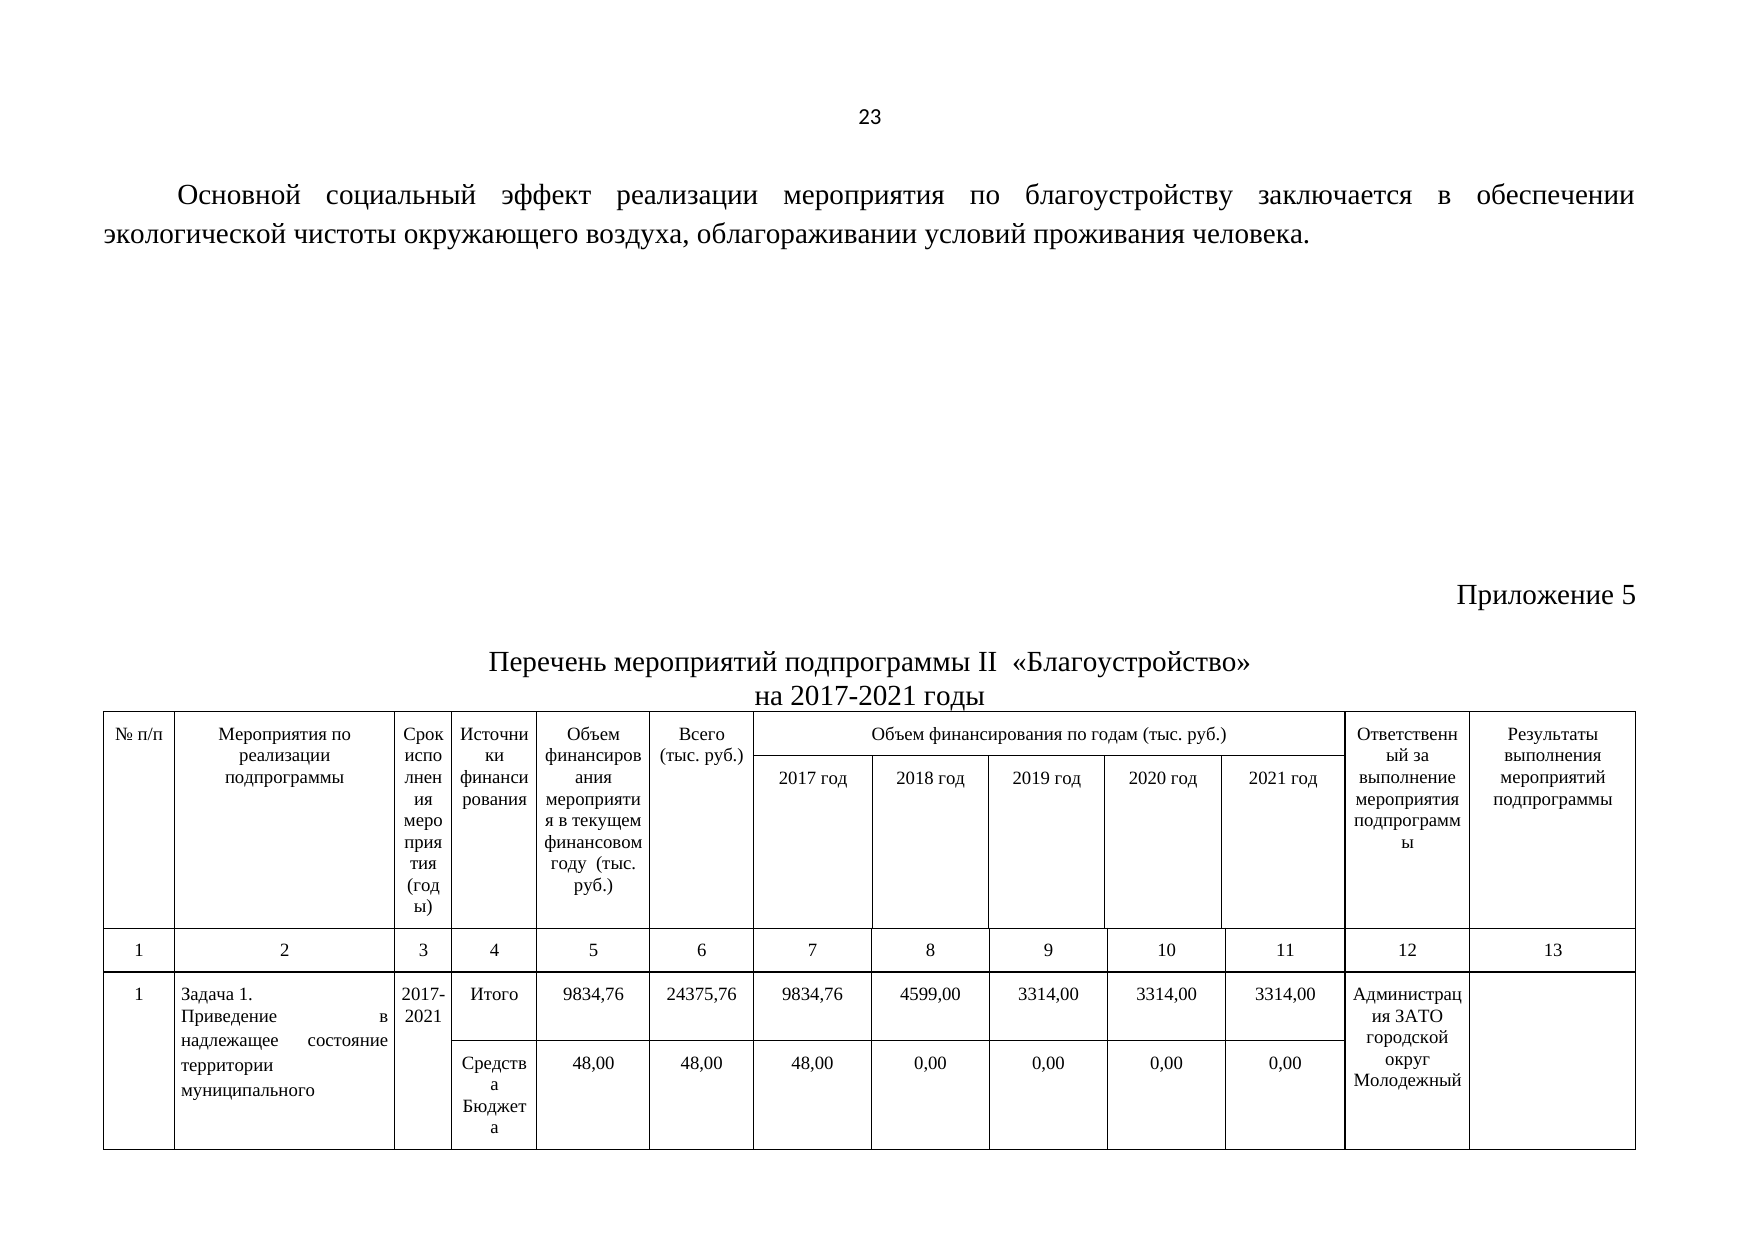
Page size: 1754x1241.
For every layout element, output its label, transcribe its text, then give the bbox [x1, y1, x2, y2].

table_cell 48,00 [537, 1041, 649, 1148]
table_cell 3314,00 [1108, 973, 1225, 1040]
table_header Объем финансирования по годам (тыс. руб.) [754, 712, 1344, 755]
table_cell 10 [1108, 929, 1225, 971]
table_cell 2020 год [1105, 756, 1221, 927]
table_cell 4599,00 [872, 973, 989, 1040]
table_header Всего (тыс. руб.) [650, 712, 753, 927]
table_cell 48,00 [650, 1041, 753, 1148]
table_cell 2018 год [873, 756, 988, 927]
table_cell 7 [754, 929, 871, 971]
table_cell 3 [395, 929, 451, 971]
table_cell Итого [452, 973, 536, 1040]
table_cell 13 [1470, 929, 1635, 971]
table_cell 0,00 [1108, 1041, 1225, 1148]
table_cell 1 [104, 929, 174, 971]
text Основной социальный эффект реализации мероприятия по благоустройству заключается в обеспечении экологической чистоты окружающего воздуха, облагораживании условий проживания человека. [103, 177, 1636, 249]
table_cell 9834,76 [537, 973, 649, 1040]
table_cell 2019 год [989, 756, 1104, 927]
text Перечень мероприятий подпрограммы II «Благоустройство» [103, 644, 1636, 678]
table_cell 2 [175, 929, 394, 971]
table_cell 2017 год [754, 756, 872, 927]
text Приложение 5 [103, 577, 1636, 611]
table_header Объем финансирования мероприятия в текущем финансовом году (тыс. руб.) [537, 712, 649, 927]
table_cell 1 [104, 973, 174, 1148]
table_cell 8 [872, 929, 989, 971]
table_header Ответственный за выполнение мероприятия подпрограммы [1346, 712, 1469, 927]
table_header Источники финансирования [452, 712, 536, 927]
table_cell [452, 1041, 536, 1148]
table_cell 9834,76 [754, 973, 871, 1040]
table_cell 4 [452, 929, 536, 971]
table_cell [1470, 973, 1635, 1148]
table_cell 3314,00 [1226, 973, 1344, 1040]
table_cell 11 [1226, 929, 1344, 971]
table_cell Администрация ЗАТО городской округ Молодежный [1346, 973, 1469, 1148]
table_cell 3314,00 [990, 973, 1107, 1040]
table_cell 9 [990, 929, 1107, 971]
table_cell 0,00 [1226, 1041, 1344, 1148]
table_header Результаты выполнения мероприятий подпрограммы [1470, 712, 1635, 927]
table_cell 48,00 [754, 1041, 871, 1148]
table_cell 2017-2021 [395, 973, 451, 1148]
table_header Срок исполнения мероприятия (годы) [395, 712, 451, 927]
table_cell 6 [650, 929, 753, 971]
table_header № п/п [104, 712, 174, 927]
table_cell 24375,76 [650, 973, 753, 1040]
text на 2017-2021 годы [103, 678, 1636, 711]
table_cell 12 [1346, 929, 1469, 971]
table_cell 0,00 [990, 1041, 1107, 1148]
table_header Мероприятия по реализации подпрограммы [175, 712, 394, 927]
table_cell Задача 1. Приведение в надлежащее состояние территории муниципального образования для комфортного проживания населения [175, 973, 394, 1148]
table_cell 2021 год [1222, 756, 1344, 927]
table_cell 5 [537, 929, 649, 971]
table_cell 0,00 [872, 1041, 989, 1148]
